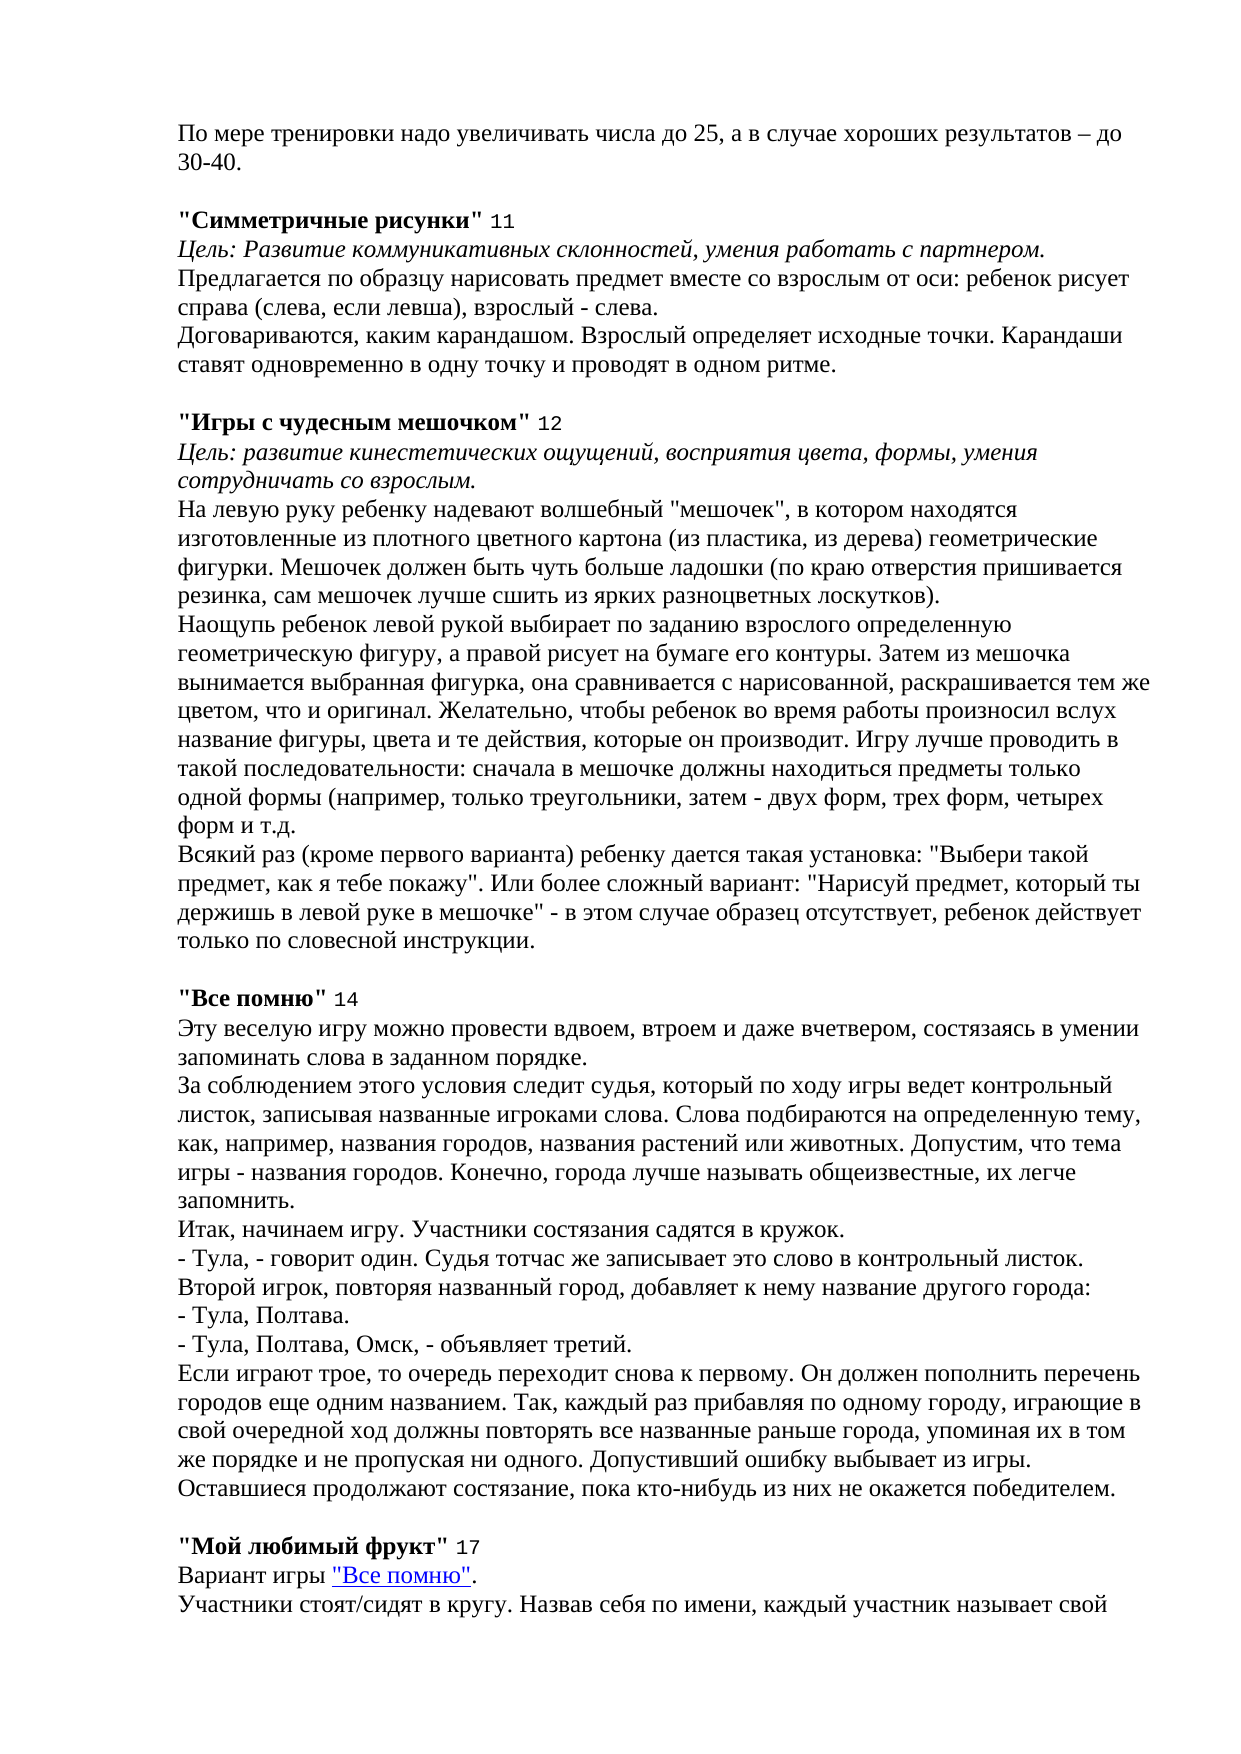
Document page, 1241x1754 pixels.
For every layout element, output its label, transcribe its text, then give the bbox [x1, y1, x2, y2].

text По мере тренировки надо увеличивать числа до 25, а в случае хороших результатов – до 30-40. [177, 118, 1152, 176]
text "Игры с чудесным мешочком" 12 Цель: развитие кинестетических ощущений, восприятия цвета, формы, умения сотрудничать со взрослым. На левую руку ребенку надевают волшебный "мешочек", в котором находятся изготовленные из плотного цветного картона (из пластика, из дерева) геометрические фигурки. Мешочек должен быть чуть больше ладошки (по краю отверстия пришивается резинка, сам мешочек лучше сшить из ярких разноцветных лоскутков). Наощупь ребенок левой рукой выбирает по заданию взрослого определенную геометрическую фигуру, а правой рисует на бумаге его контуры. Затем из мешочка вынимается выбранная фигурка, она сравнивается с нарисованной, раскрашивается тем же цветом, что и оригинал. Желательно, чтобы ребенок во время paботы произносил вслух название фигуры, цвета и те действия, которые он производит. Игру лучше проводить в такой последовательности: сначала в мешочке должны находиться предметы только одной формы (например, только треугольники, затем - двух форм, трех форм, четырех форм и т.д. Всякий раз (кроме первого варианта) ребенку дается такая установка: "Выбери такой предмет, как я тебе покажу". Или более сложный вариант: "Нарисуй предмет, который ты держишь в левой руке в мешочке" - в этом случае образец отсутствует, ребенок действует только по словесной инструкции. [177, 407, 1152, 954]
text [177, 1531, 1152, 1618]
text "Все помню" 14 Эту веселую игру можно провести вдвоем, втроем и даже вчетвером, состязаясь в умении запоминать слова в заданном порядке. За соблюдением этого условия следит судья, который по ходу игры ведет контрольный листок, записывая названные игроками слова. Слова подбираются на определенную тему, как, например, названия городов, названия растений или животных. Допустим, что тема игры - названия городов. Конечно, города лучше называть общеизвестные, их легче запомнить. Итак, начинаем игру. Участники состязания садятся в кружок. - Тула, - говорит один. Судья тотчас же записывает это слово в контрольный листок. Второй игрок, повторяя названный город, добавляет к нему название другого города: - Тула, Полтава. - Тула, Полтава, Омск, - объявляет третий. Если играют трое, то очередь переходит снова к первому. Он должен пополнить перечень городов еще одним названием. Так, каждый раз прибавляя по одному городу, играющие в свой очередной ход должны повторять все названные раньше города, упоминая их в том же порядке и не пропуская ни одного. Допустивший ошибку выбывает из игры. Оставшиеся продолжают состязание, пока кто-нибудь из них не окажется победителем. [177, 983, 1152, 1502]
text "Симметричные рисунки" 11 Цель: Развитие коммуникативных склонностей, умения работать с партнером. Предлагается по образцу нарисовать предмет вместе со взрослым от оси: ребенок рисует справа (слева, если левша), взрослый - слева. Договариваются, каким карандашом. Взрослый определяет исходные точки. Карандаши ставят одновременно в одну точку и проводят в одном ритме. [177, 205, 1152, 378]
